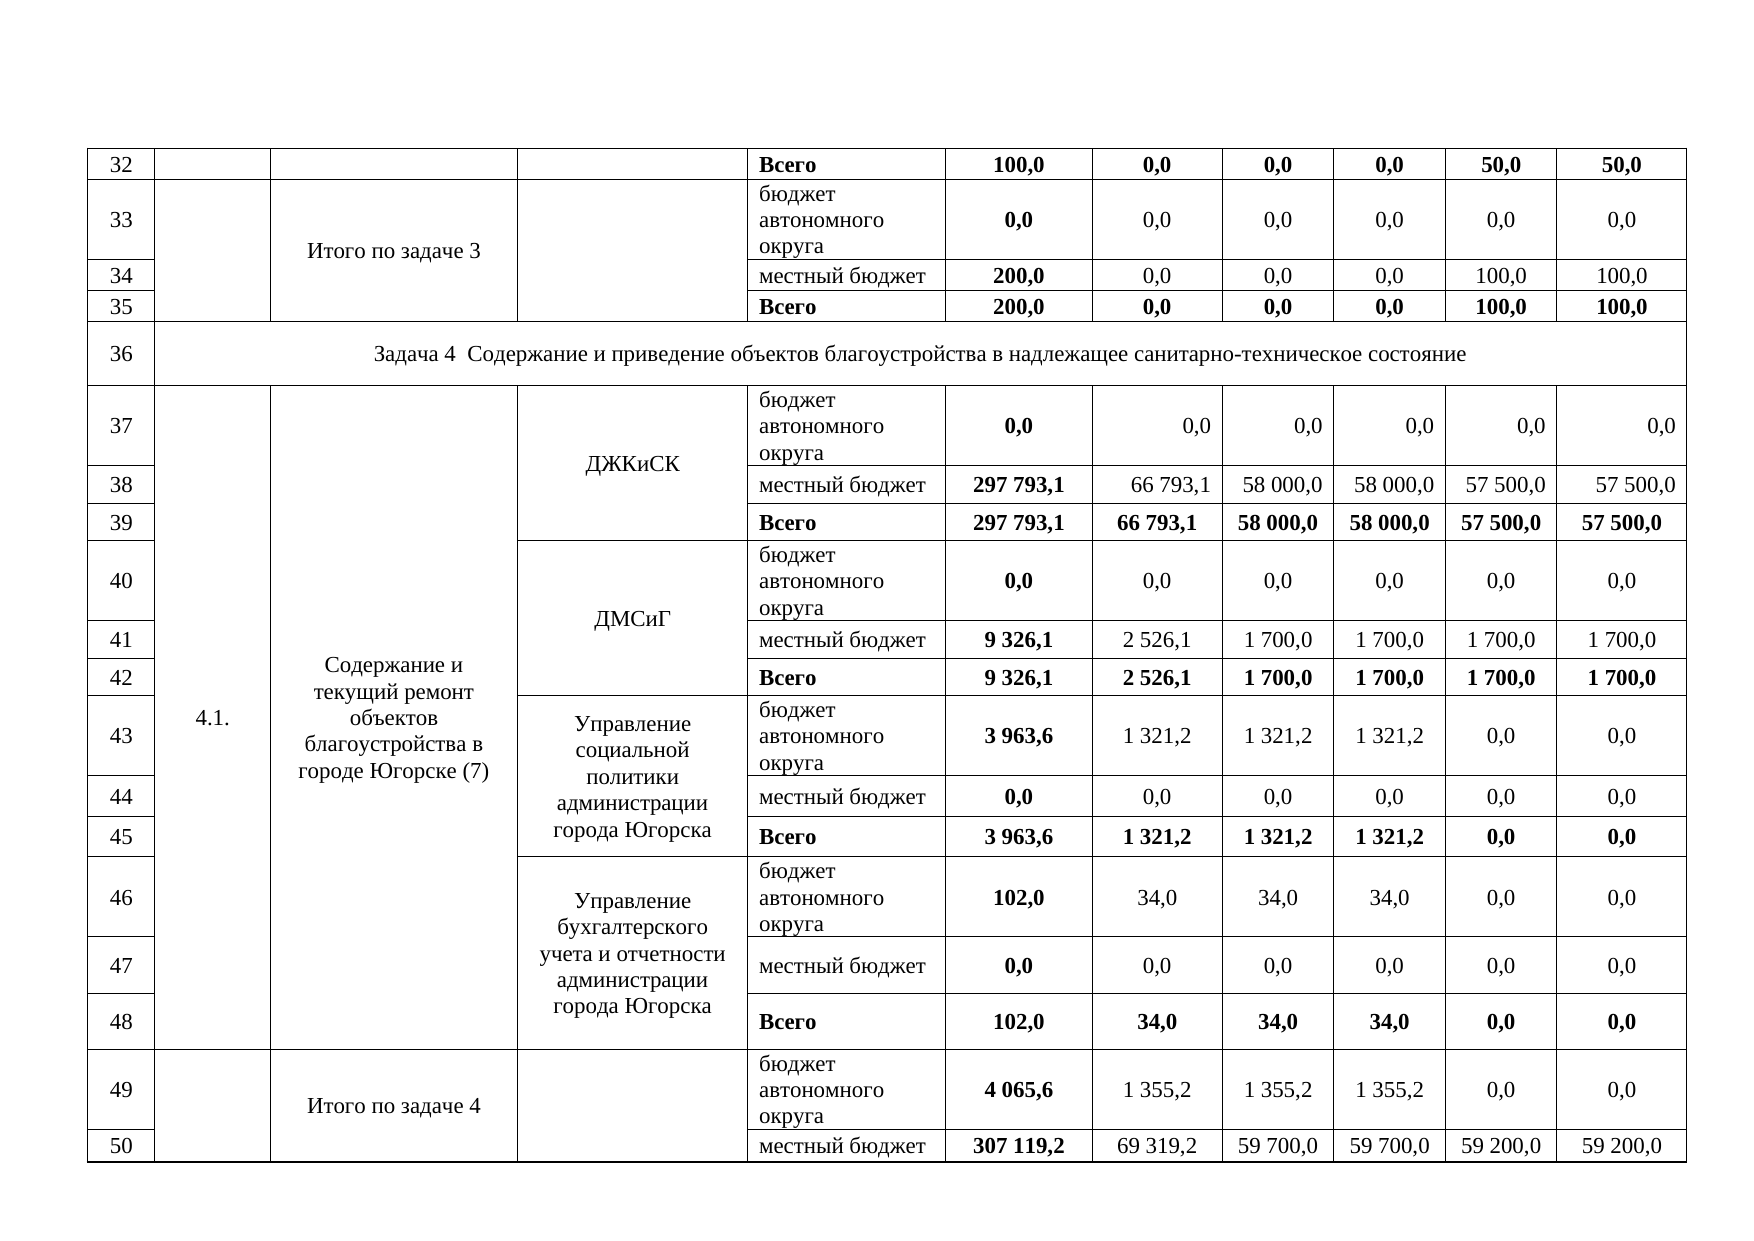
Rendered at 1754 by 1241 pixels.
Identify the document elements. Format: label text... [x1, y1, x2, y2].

table_cell местный бюджет [748, 776, 945, 816]
table_cell [155, 180, 270, 321]
table_cell 0,0 [1223, 149, 1333, 179]
table_cell 0,0 [1557, 386, 1686, 465]
table_cell 0,0 [1223, 386, 1333, 465]
table_cell 0,0 [1093, 386, 1222, 465]
table_cell 57 500,0 [1446, 504, 1556, 540]
table_cell 38 [88, 466, 154, 503]
table_cell местный бюджет [748, 466, 945, 503]
table_cell Задача 4 Содержание и приведение объектов благоустройства в надлежащее санитарно-техническое состояние [155, 322, 1686, 385]
table_cell 50 [88, 1130, 154, 1161]
table_cell 1 700,0 [1223, 659, 1333, 695]
table_cell 0,0 [1093, 149, 1222, 179]
table_cell 1 700,0 [1334, 659, 1445, 695]
table_cell 42 [88, 659, 154, 695]
table_cell Всего [748, 504, 945, 540]
table_cell бюджет автономного округа [748, 180, 945, 259]
table_cell 66 793,1 [1093, 466, 1222, 503]
table_cell 59 200,0 [1446, 1130, 1556, 1161]
table_cell 44 [88, 776, 154, 816]
table_cell 4.1. [155, 386, 270, 1048]
table_cell 43 [88, 696, 154, 775]
table_cell 0,0 [1446, 817, 1556, 856]
table_cell местный бюджет [748, 621, 945, 658]
table_cell 3 963,6 [946, 696, 1092, 775]
table_cell 102,0 [946, 994, 1092, 1048]
table_cell 1 700,0 [1446, 659, 1556, 695]
table_cell 0,0 [1446, 696, 1556, 775]
table_cell 1 321,2 [1334, 817, 1445, 856]
table_cell 34 [88, 260, 154, 290]
table_cell 33 [88, 180, 154, 259]
table_cell Всего [748, 994, 945, 1048]
table_cell 200,0 [946, 291, 1092, 321]
table_cell 37 [88, 386, 154, 465]
table_cell 100,0 [1557, 260, 1686, 290]
table_cell бюджет автономного округа [748, 696, 945, 775]
table_cell 0,0 [1446, 857, 1556, 936]
table_cell Содержание и текущий ремонт объектов благоустройства в городе Югорске (7) [271, 386, 517, 1048]
table_cell местный бюджет [748, 1130, 945, 1161]
table_cell 58 000,0 [1334, 504, 1445, 540]
table_cell 45 [88, 817, 154, 856]
table_cell 0,0 [1334, 386, 1445, 465]
table_cell [155, 1050, 270, 1161]
table_cell 35 [88, 291, 154, 321]
table_cell 0,0 [1334, 776, 1445, 816]
table_cell 1 321,2 [1223, 696, 1333, 775]
table_cell 58 000,0 [1223, 504, 1333, 540]
table_cell 0,0 [1093, 291, 1222, 321]
table_cell 1 355,2 [1093, 1050, 1222, 1129]
table_cell 34,0 [1223, 994, 1333, 1048]
table_cell 2 526,1 [1093, 621, 1222, 658]
table_cell 50,0 [1557, 149, 1686, 179]
table_cell 0,0 [1223, 776, 1333, 816]
table_cell бюджет автономного округа [748, 541, 945, 620]
table_cell 1 321,2 [1093, 817, 1222, 856]
table_cell 0,0 [1093, 260, 1222, 290]
table_cell [518, 1050, 747, 1161]
table_cell 57 500,0 [1557, 466, 1686, 503]
table_cell Итого по задаче 3 [271, 180, 517, 321]
table_cell 46 [88, 857, 154, 936]
table_cell 66 793,1 [1093, 504, 1222, 540]
table_cell 1 700,0 [1223, 621, 1333, 658]
table_cell 0,0 [1223, 541, 1333, 620]
table_cell местный бюджет [748, 260, 945, 290]
table_cell 1 321,2 [1093, 696, 1222, 775]
table_cell 0,0 [1093, 541, 1222, 620]
table_cell 1 700,0 [1557, 659, 1686, 695]
table_cell ДМСиГ [518, 541, 747, 695]
table_cell 3 963,6 [946, 817, 1092, 856]
table_cell 0,0 [946, 776, 1092, 816]
table_cell 0,0 [1557, 776, 1686, 816]
table_cell 0,0 [1334, 541, 1445, 620]
table_cell 0,0 [1557, 817, 1686, 856]
table_cell 0,0 [946, 386, 1092, 465]
table_cell Всего [748, 817, 945, 856]
table_cell бюджет автономного округа [748, 857, 945, 936]
table_cell 0,0 [1446, 541, 1556, 620]
table_cell 1 700,0 [1446, 621, 1556, 658]
table_cell Итого по задаче 4 [271, 1050, 517, 1161]
table_cell 50,0 [1446, 149, 1556, 179]
table_cell 34,0 [1334, 994, 1445, 1048]
table_cell 0,0 [1093, 180, 1222, 259]
table_cell 100,0 [1446, 260, 1556, 290]
table_cell местный бюджет [748, 937, 945, 992]
table_cell 1 355,2 [1223, 1050, 1333, 1129]
table_cell 0,0 [1446, 994, 1556, 1048]
table_cell 1 700,0 [1557, 621, 1686, 658]
table_cell 41 [88, 621, 154, 658]
table_cell 1 321,2 [1223, 817, 1333, 856]
table_cell 4 065,6 [946, 1050, 1092, 1129]
table_cell 0,0 [1557, 541, 1686, 620]
table_cell 1 321,2 [1334, 696, 1445, 775]
table_cell 59 200,0 [1557, 1130, 1686, 1161]
table_cell Управление социальной политики администрации города Югорска [518, 696, 747, 856]
table_cell 0,0 [1557, 937, 1686, 992]
table_cell 0,0 [1557, 696, 1686, 775]
table_cell 0,0 [1334, 937, 1445, 992]
table_cell 297 793,1 [946, 504, 1092, 540]
table_cell 0,0 [1557, 1050, 1686, 1129]
table_cell [518, 180, 747, 321]
table_cell 58 000,0 [1223, 466, 1333, 503]
table_cell 100,0 [1446, 291, 1556, 321]
table_cell 0,0 [946, 541, 1092, 620]
table_cell 59 700,0 [1223, 1130, 1333, 1161]
table_cell 0,0 [1446, 776, 1556, 816]
table_cell 57 500,0 [1446, 466, 1556, 503]
table_cell 307 119,2 [946, 1130, 1092, 1161]
table_cell 0,0 [1223, 260, 1333, 290]
table_cell 297 793,1 [946, 466, 1092, 503]
table_cell 58 000,0 [1334, 466, 1445, 503]
table_cell 0,0 [946, 937, 1092, 992]
table_cell 0,0 [1557, 180, 1686, 259]
table_cell 100,0 [946, 149, 1092, 179]
table_cell бюджет автономного округа [748, 1050, 945, 1129]
table_cell 34,0 [1334, 857, 1445, 936]
table_cell 34,0 [1093, 857, 1222, 936]
table_cell 2 526,1 [1093, 659, 1222, 695]
table_cell 47 [88, 937, 154, 992]
table_cell 200,0 [946, 260, 1092, 290]
table_cell 0,0 [1093, 776, 1222, 816]
table_cell Всего [748, 291, 945, 321]
table_cell Всего [748, 149, 945, 179]
table_cell 0,0 [1334, 149, 1445, 179]
table_cell 100,0 [1557, 291, 1686, 321]
table_cell 34,0 [1223, 857, 1333, 936]
table_cell 39 [88, 504, 154, 540]
table_cell 0,0 [1446, 386, 1556, 465]
table_cell 69 319,2 [1093, 1130, 1222, 1161]
table_cell 0,0 [1446, 1050, 1556, 1129]
table_cell 9 326,1 [946, 621, 1092, 658]
table_cell бюджет автономного округа [748, 386, 945, 465]
table_cell 9 326,1 [946, 659, 1092, 695]
table_cell 59 700,0 [1334, 1130, 1445, 1161]
table_cell 0,0 [946, 180, 1092, 259]
table_cell 36 [88, 322, 154, 385]
table_cell 0,0 [1334, 291, 1445, 321]
table_cell 1 355,2 [1334, 1050, 1445, 1129]
table_cell 0,0 [1223, 180, 1333, 259]
table_cell 0,0 [1223, 937, 1333, 992]
table_cell 57 500,0 [1557, 504, 1686, 540]
table_cell 0,0 [1557, 994, 1686, 1048]
table_cell 0,0 [1334, 260, 1445, 290]
table_cell 0,0 [1557, 857, 1686, 936]
table_cell Всего [748, 659, 945, 695]
table_cell 34,0 [1093, 994, 1222, 1048]
table_cell 0,0 [1446, 180, 1556, 259]
table_cell 49 [88, 1050, 154, 1129]
table_cell 102,0 [946, 857, 1092, 936]
table_cell 0,0 [1446, 937, 1556, 992]
table_cell 1 700,0 [1334, 621, 1445, 658]
table_cell Управление бухгалтерского учета и отчетности администрации города Югорска [518, 857, 747, 1048]
table_cell 0,0 [1223, 291, 1333, 321]
table_cell 48 [88, 994, 154, 1048]
table_cell ДЖКиСК [518, 386, 747, 540]
table_cell 0,0 [1334, 180, 1445, 259]
table_cell 32 [88, 149, 154, 179]
table_cell 40 [88, 541, 154, 620]
table_cell 0,0 [1093, 937, 1222, 992]
